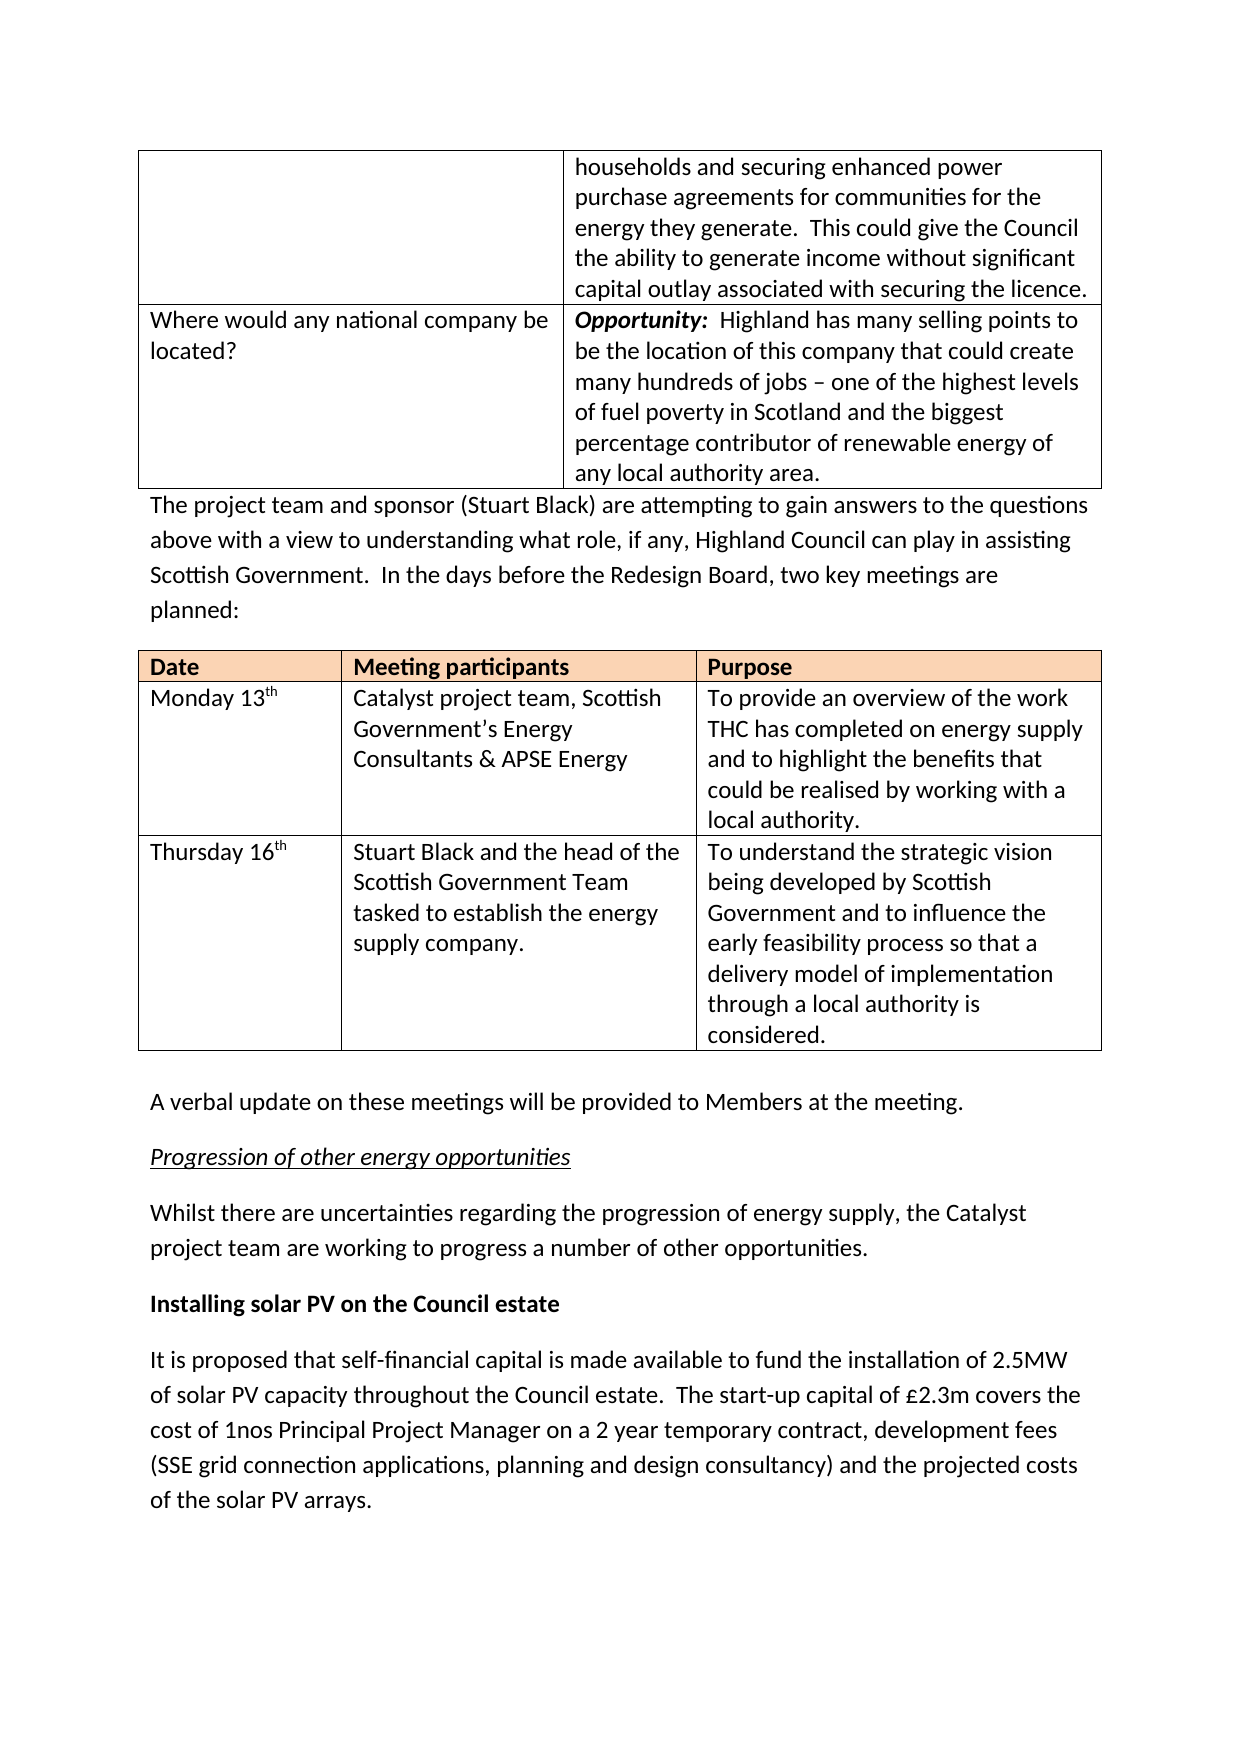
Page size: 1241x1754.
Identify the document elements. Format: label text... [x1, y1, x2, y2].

table_cell Opportunity: Highland has many selling points to be the location of this company that could create many hundreds of jobs – one of the highest levels of fuel poverty in Scotland and the biggest percentage contributor of renewable energy of any local authority area. [564, 305, 1101, 488]
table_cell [564, 151, 1101, 304]
table_cell Where would any national company be located? [139, 305, 563, 488]
table_cell To understand the strategic vision being developed by Scottish Government and to influence the early feasibility process so that a delivery model of implementation through a local authority is considered. [697, 836, 1101, 1049]
table_cell Monday 13th [139, 682, 341, 835]
table_cell Stuart Black and the head of the Scottish Government Team tasked to establish the energy supply company. [342, 836, 696, 1049]
table_header Meeting participants [342, 651, 696, 681]
text A verbal update on these meetings will be provided to Members at the meeting. [150, 1086, 1090, 1116]
text It is proposed that self-financial capital is made available to fund the installation of 2.5MW of solar PV capacity throughout the Council estate. The start-up capital of £2.3m covers the cost of 1nos Principal Project Manager on a 2 year temporary contract, development fees (SSE grid connection applications, planning and design consultancy) and the projected costs of the solar PV arrays. [150, 1344, 1090, 1514]
table_header Date [139, 651, 341, 681]
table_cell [139, 151, 563, 304]
text Progression of other energy opportunities [150, 1141, 1090, 1172]
text Whilst there are uncertainties regarding the progression of energy supply, the Catalyst project team are working to progress a number of other opportunities. [150, 1197, 1090, 1263]
table_cell Catalyst project team, Scottish Government’s Energy Consultants & APSE Energy [342, 682, 696, 835]
text The project team and sponsor (Stuart Black) are attempting to gain answers to the questions above with a view to understanding what role, if any, Highland Council can play in assisting Scottish Government. In the days before the Redesign Board, two key meetings are planned: [150, 489, 1090, 624]
text Installing solar PV on the Council estate [150, 1288, 1090, 1319]
table_cell Thursday 16th [139, 836, 341, 1049]
table_cell To provide an overview of the work THC has completed on energy supply and to highlight the benefits that could be realised by working with a local authority. [697, 682, 1101, 835]
table_header Purpose [697, 651, 1101, 681]
